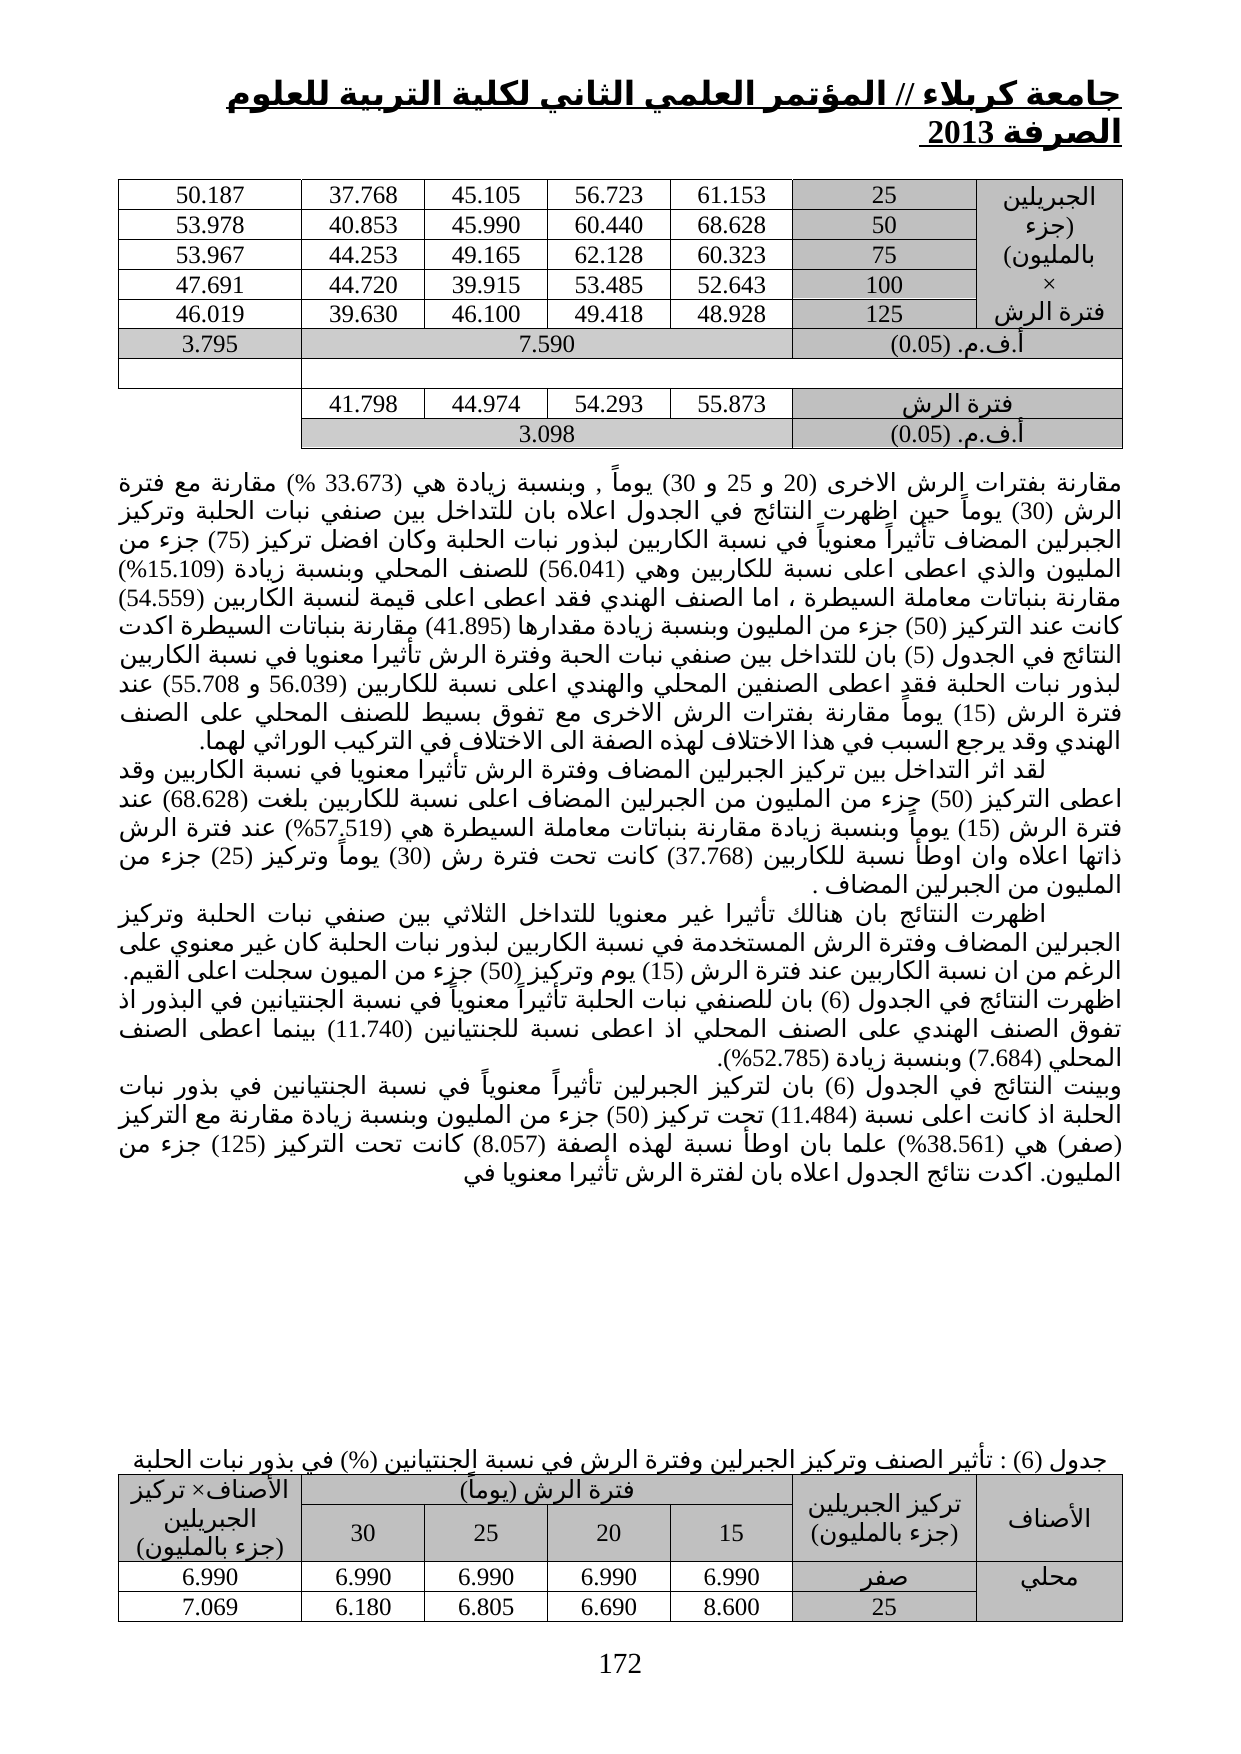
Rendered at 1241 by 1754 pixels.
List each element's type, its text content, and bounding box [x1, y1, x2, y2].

table_cell 60.440 [548, 210, 670, 239]
table_cell أ.ف.م. (0.05) [793, 419, 1122, 447]
table_cell 56.723 [548, 180, 670, 209]
table_cell 6.805 [425, 1592, 547, 1621]
table_cell 37.768 [302, 180, 424, 209]
table_cell 25 [425, 1505, 547, 1561]
text وبينت النتائج في الجدول (6) بان لتركيز الجبرلين تأثيراً معنوياً في نسبة الجنتيانين في بذور نبات الحلبة اذ كانت اعلى نسبة (11.484) تحت تركيز (50) جزء من المليون وبنسبة زيادة مقارنة مع التركيز (صفر) هي (38.561%) علما بان اوطأ نسبة لهذه الصفة (8.057) كانت تحت التركيز (125) جزء من المليون. اكدت نتائج الجدول اعلاه بان لفترة الرش تأثيرا معنويا في [118, 1071, 1122, 1186]
table_header الأصناف× تركيز الجبريلين (جزء بالمليون) [119, 1475, 301, 1561]
table_cell 44.974 [425, 389, 547, 418]
table_cell 125 [793, 300, 976, 328]
table_cell 41.798 [302, 389, 424, 418]
table_cell 3.098 [302, 419, 792, 447]
table_cell أ.ف.م. (0.05) [793, 329, 1122, 358]
table_cell 48.928 [671, 300, 792, 328]
table_cell 25 [793, 180, 976, 209]
table_cell 3.795 [119, 329, 301, 358]
table_cell 49.418 [548, 300, 670, 328]
table_cell 61.153 [671, 179, 793, 209]
table_cell 30 [302, 1505, 424, 1561]
table_cell 39.630 [302, 300, 424, 328]
table_cell 6.990 [119, 1562, 301, 1591]
table_cell 53.485 [548, 270, 670, 298]
table_cell 20 [548, 1505, 670, 1561]
table_cell 40.853 [302, 210, 424, 239]
table_cell فترة الرش [793, 389, 1122, 418]
table_cell 75 [793, 240, 976, 269]
text جدول (6) : تأثير الصنف وتركيز الجبرلين وفترة الرش في نسبة الجنتيانين (%) في بذور نبات الحلبة [118, 1445, 1122, 1474]
table_cell 6.690 [548, 1592, 670, 1621]
text اظهرت النتائج بان هنالك تأثيرا غير معنويا للتداخل الثلاثي بين صنفي نبات الحلبة وتركيز الجبرلين المضاف وفترة الرش المستخدمة في نسبة الكاربين لبذور نبات الحلبة كان غير معنوي على الرغم من ان نسبة الكاربين عند فترة الرش (15) يوم وتركيز (50) جزء من الميون سجلت اعلى القيم. [118, 899, 1122, 985]
table_cell 53.978 [119, 210, 301, 239]
table_cell 7.069 [119, 1592, 301, 1621]
table_cell 68.628 [671, 210, 792, 239]
table_cell 44.253 [302, 240, 424, 269]
table_cell محلي [977, 1562, 1122, 1621]
text اظهرت النتائج في الجدول (6) بان للصنفي نبات الحلبة تأثيراً معنوياً في نسبة الجنتيانين في البذور اذ تفوق الصنف الهندي على الصنف المحلي اذ اعطى نسبة للجنتيانين (11.740) بينما اعطى الصنف المحلي (7.684) وبنسبة زيادة (52.785%). [118, 985, 1122, 1071]
table_cell 25 [793, 1592, 976, 1621]
table_cell 45.105 [425, 180, 547, 209]
table_cell 8.600 [671, 1592, 792, 1621]
table_cell 49.165 [425, 240, 547, 269]
table_cell [302, 359, 1122, 388]
table_cell 60.323 [671, 240, 792, 269]
table_header الأصناف [977, 1475, 1122, 1561]
table_cell 50 [793, 210, 976, 239]
table_cell 44.720 [302, 270, 424, 298]
table_cell 6.990 [671, 1562, 792, 1591]
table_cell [977, 180, 1122, 328]
table_header تركيز الجبريلين (جزء بالمليون) [793, 1475, 976, 1561]
table_cell 62.128 [548, 240, 670, 269]
table_cell 54.293 [548, 389, 670, 418]
table_cell 52.643 [671, 270, 792, 298]
table_cell 46.019 [119, 300, 301, 328]
table_cell 50.187 [119, 179, 302, 209]
table_cell 6.990 [548, 1562, 670, 1591]
text مقارنة بفترات الرش الاخرى (20 و 25 و 30) يوماً , وبنسبة زيادة هي (33.673 %) مقارنة مع فترة الرش (30) يوماً حين اظهرت النتائج في الجدول اعلاه بان للتداخل بين صنفي نبات الحلبة وتركيز الجبرلين المضاف تأثيراً معنوياً في نسبة الكاربين لبذور نبات الحلبة وكان افضل تركيز (75) جزء من المليون والذي اعطى اعلى نسبة للكاربين وهي (56.041) للصنف المحلي وبنسبة زيادة (15.109%) مقارنة بنباتات معاملة السيطرة ، اما الصنف الهندي فقد اعطى اعلى قيمة لنسبة الكاربين (54.559) كانت عند التركيز (50) جزء من المليون وبنسبة زيادة مقدارها (41.895) مقارنة بنباتات السيطرة اكدت النتائج في الجدول (5) بان للتداخل بين صنفي نبات الحبة وفترة الرش تأثيرا معنويا في نسبة الكاربين لبذور نبات الحلبة فقد اعطى الصنفين المحلي والهندي اعلى نسبة للكاربين (56.039 و 55.708) عند فترة الرش (15) يوماً مقارنة بفترات الرش الاخرى مع تفوق بسيط للصنف المحلي على الصنف الهندي وقد يرجع السبب في هذا الاختلاف لهذه الصفة الى الاختلاف في التركيب الوراثي لهما. [118, 468, 1122, 755]
table_cell 46.100 [425, 300, 547, 328]
table_cell 6.990 [302, 1562, 424, 1591]
table_cell 39.915 [425, 270, 547, 298]
table_cell 6.180 [302, 1592, 424, 1621]
table_cell 53.967 [119, 240, 301, 269]
text لقد اثر التداخل بين تركيز الجبرلين المضاف وفترة الرش تأثيرا معنويا في نسبة الكاربين وقد اعطى التركيز (50) جزء من المليون من الجبرلين المضاف اعلى نسبة للكاربين بلغت (68.628) عند فترة الرش (15) يوماً وبنسبة زيادة مقارنة بنباتات معاملة السيطرة هي (57.519%) عند فترة الرش ذاتها اعلاه وان اوطأ نسبة للكاربين (37.768) كانت تحت فترة رش (30) يوماً وتركيز (25) جزء من المليون من الجبرلين المضاف . [118, 755, 1122, 899]
table_cell 47.691 [119, 270, 301, 298]
table_cell 55.873 [671, 389, 792, 418]
table_header فترة الرش (يوماً) [302, 1475, 792, 1504]
table_cell 15 [671, 1505, 792, 1561]
table_cell 6.990 [425, 1562, 547, 1591]
table_cell صفر [793, 1562, 976, 1591]
table_cell 100 [793, 270, 976, 298]
table_cell 7.590 [302, 329, 792, 358]
table_cell [119, 359, 301, 388]
table_cell 45.990 [425, 210, 547, 239]
